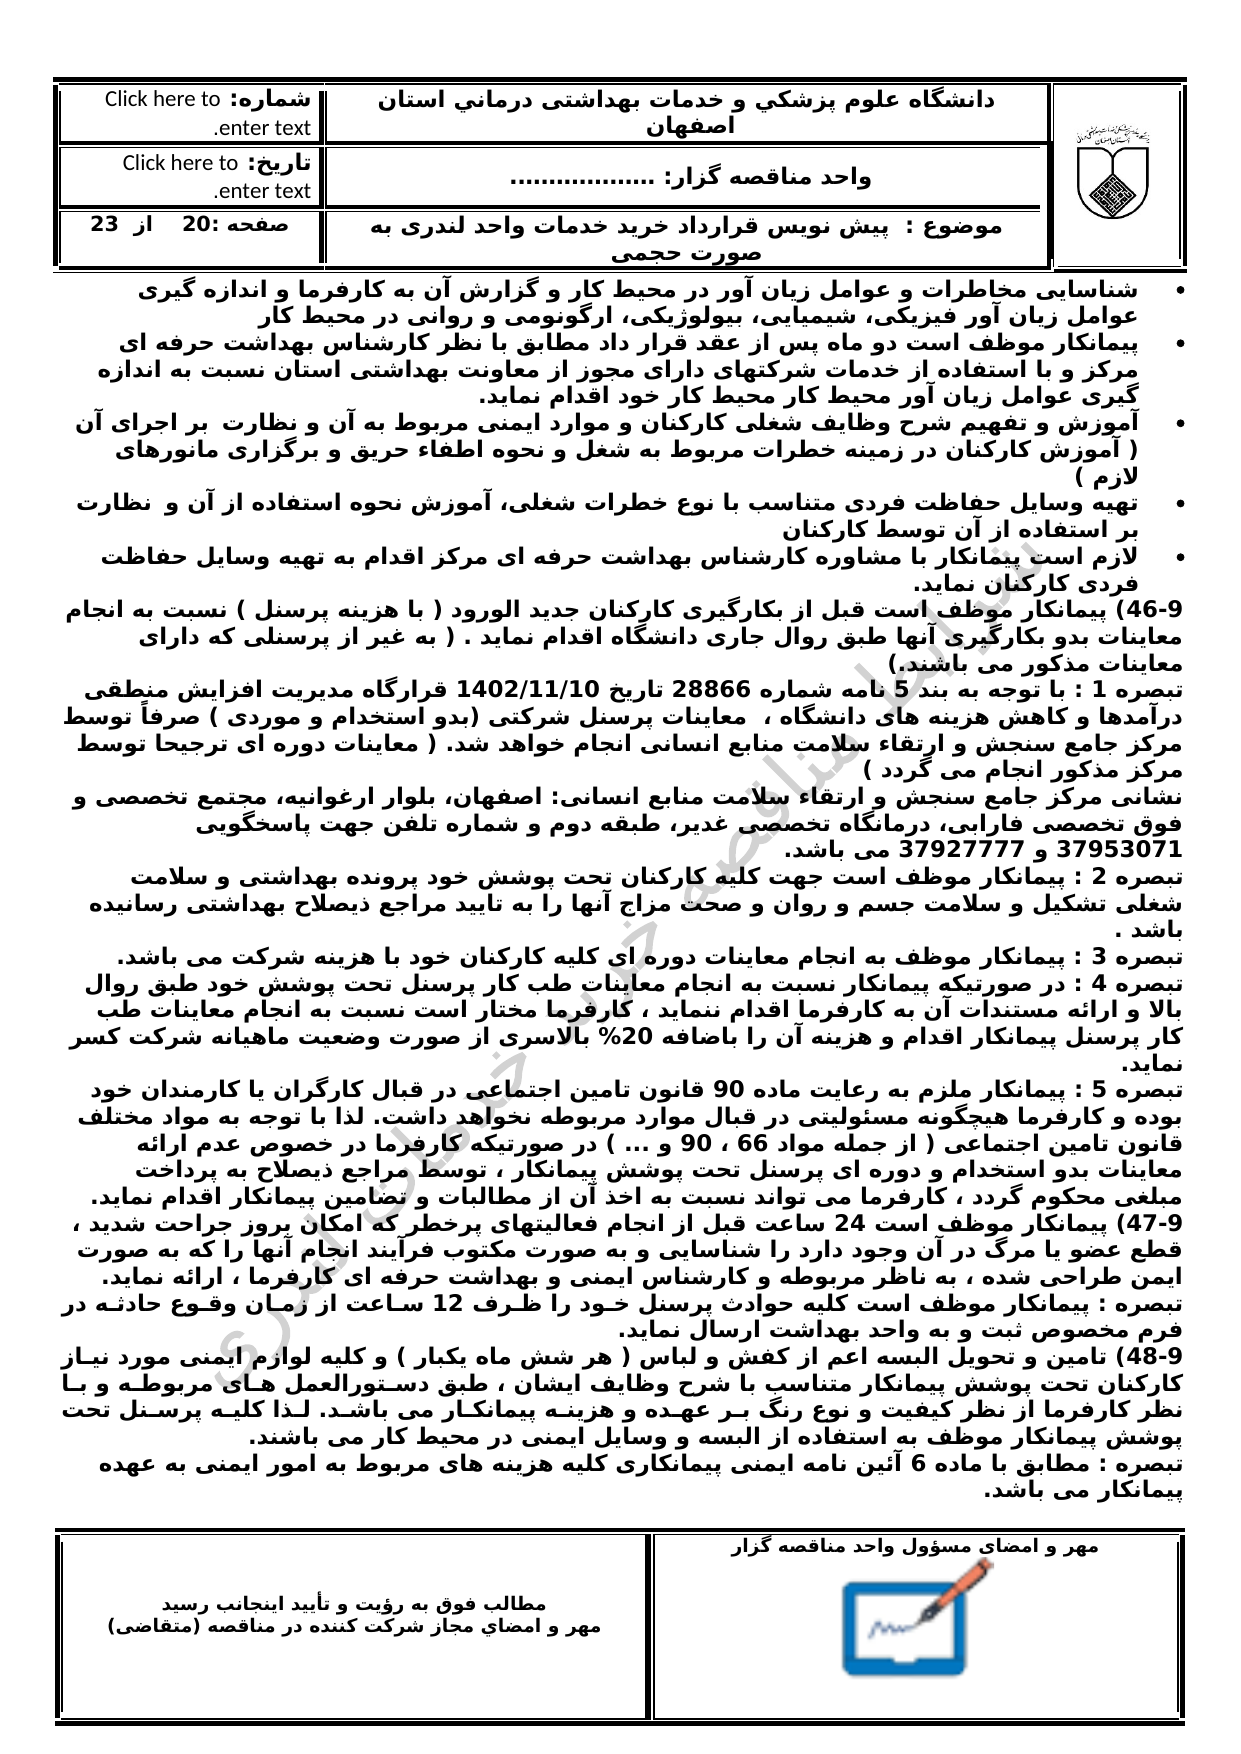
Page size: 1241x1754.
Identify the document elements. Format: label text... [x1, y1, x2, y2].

text تبصره : مطابق با ماده 6 آئین نامه ایمنی پیمانکاری کلیه هزینه های مربوط به امور ایمنی به عهده پیمانکار می باشد. [61, 1450, 1184, 1503]
text تبصره 3 : پیمانکار موظف به انجام معاینات دوره ای کلیه کارکنان خود با هزینه شرکت می باشد. [61, 943, 1184, 970]
picture [836, 1557, 995, 1696]
text 48-9) تامین و تحویل البسه اعم از کفش و لباس ( هر شش ماه یکبار ) و کلیه لوازم ایمنی مورد نیاز کارکنان تحت پوشش پیمانکار متناسب با شرح وظایف ایشان ، طبق دستورالعمل های مربوطه و با نظر کارفرما از نظر کیفیت و نوع رنگ بر عهده و هزینه پیمانکار می باشد. لذا کلیه پرسنل تحت پوشش پیمانکار موظف به استفاده از البسه و وسایل ایمنی در محیط کار می باشند. [61, 1343, 1184, 1450]
list پیمانکار موظف است دو ماه پس از عقد قرار داد مطابق با نظر کارشناس بهداشت حرفه ای مرکز و با استفاده از خدمات شرکتهای دارای مجوز از معاونت بهداشتی استان نسبت به اندازه گیری عوامل زیان آور محیط کار محیط کار خود اقدام نماید. [61, 329, 1177, 409]
list آموزش و تفهیم شرح وظایف شغلی کارکنان و موارد ایمنی مربوط به آن و نظارت بر اجرای آن ( آموزش کارکنان در زمینه خطرات مربوط به شغل و نحوه اطفاء حریق و برگزاری مانورهای لازم ) [61, 409, 1177, 489]
picture [1074, 123, 1151, 220]
text نشانی مرکز جامع سنجش و ارتقاء سلامت منابع انسانی: اصفهان، بلوار ارغوانیه، مجتمع تخصصی و فوق تخصصی فارابی، درمانگاه تخصصی غدیر، طبقه دوم و شماره تلفن جهت پاسخگویی 37953071 و 37927777 می باشد. [61, 783, 1184, 863]
text تبصره 2 : پیمانکار موظف است جهت کلیه کارکنان تحت پوشش خود پرونده بهداشتی و سلامت شغلی تشکیل و سلامت جسم و روان و صحت مزاج آنها را به تایید مراجع ذیصلاح بهداشتی رسانیده باشد . [61, 863, 1184, 943]
list تهیه وسایل حفاظت فردی متناسب با نوع خطرات شغلی، آموزش نحوه استفاده از آن و نظارت بر استفاده از آن توسط کارکنان [61, 489, 1177, 543]
text تبصره 5 : پیمانکار ملزم به رعایت ماده 90 قانون تامین اجتماعی در قبال کارگران یا کارمندان خود بوده و کارفرما هیچگونه مسئولیتی در قبال موارد مربوطه نخواهد داشت. لذا با توجه به مواد مختلف قانون تامین اجتماعی ( از جمله مواد 66 ، 90 و ... ) در صورتیکه کارفرما در خصوص عدم ارائه معاینات بدو استخدام و دوره ای پرسنل تحت پوشش پیمانکار ، توسط مراجع ذیصلاح به پرداخت مبلغی محکوم گردد ، کارفرما می تواند نسبت به اخذ آن از مطالبات و تضامین پیمانکار اقدام نماید. [61, 1077, 1184, 1210]
list لازم است پیمانکار با مشاوره کارشناس بهداشت حرفه ای مرکز اقدام به تهیه وسایل حفاظت فردی کارکنان نماید. [61, 543, 1177, 597]
text تبصره 1 : با توجه به بند 5 نامه شماره 28866 تاریخ 1402/11/10 قرارگاه مدیریت افزایش منطقی درآمدها و کاهش هزینه های دانشگاه ، معاینات پرسنل شرکتی (بدو استخدام و موردی ) صرفاً توسط مرکز جامع سنجش و ارتقاء سلامت منابع انسانی انجام خواهد شد. ( معاینات دوره ای ترجیحا توسط مرکز مذکور انجام می گردد ) [61, 677, 1184, 783]
text تبصره : پیمانکار موظف است کلیه حوادث پرسنل خود را ظرف 12 ساعت از زمان وقوع حادثه در فرم مخصوص ثبت و به واحد بهداشت ارسال نماید. [61, 1290, 1184, 1343]
text 46-9) پیمانکار موظف است قبل از بکارگیری کارکنان جدید الورود ( با هزینه پرسنل ) نسبت به انجام معاینات بدو بکارگیری آنها طبق روال جاری دانشگاه اقدام نماید . ( به غیر از پرسنلی که دارای معاینات مذکور می باشند.) [61, 597, 1184, 677]
text 47-9) پیمانکار موظف است 24 ساعت قبل از انجام فعالیتهای پرخطر که امکان بروز جراحت شدید ، قطع عضو یا مرگ در آن وجود دارد را شناسایی و به صورت مکتوب فرآیند انجام آنها را که به صورت ایمن طراحی شده ، به ناظر مربوطه و کارشناس ایمنی و بهداشت حرفه ای کارفرما ، ارائه نماید. [61, 1210, 1184, 1290]
text تبصره 4 : در صورتیکه پیمانکار نسبت به انجام معاینات طب کار پرسنل تحت پوشش خود طبق روال بالا و ارائه مستندات آن به کارفرما اقدام ننماید ، کارفرما مختار است نسبت به انجام معاینات طب کار پرسنل پیمانکار اقدام و هزینه آن را باضافه 20% بالاسری از صورت وضعیت ماهیانه شرکت کسر نماید. [61, 970, 1184, 1077]
list شناسایی مخاطرات و عوامل زیان آور در محیط کار و گزارش آن به کارفرما و اندازه گیری عوامل زیان آور فیزیکی، شیمیایی، بیولوژیکی، ارگونومی و روانی در محیط کار [61, 276, 1177, 329]
